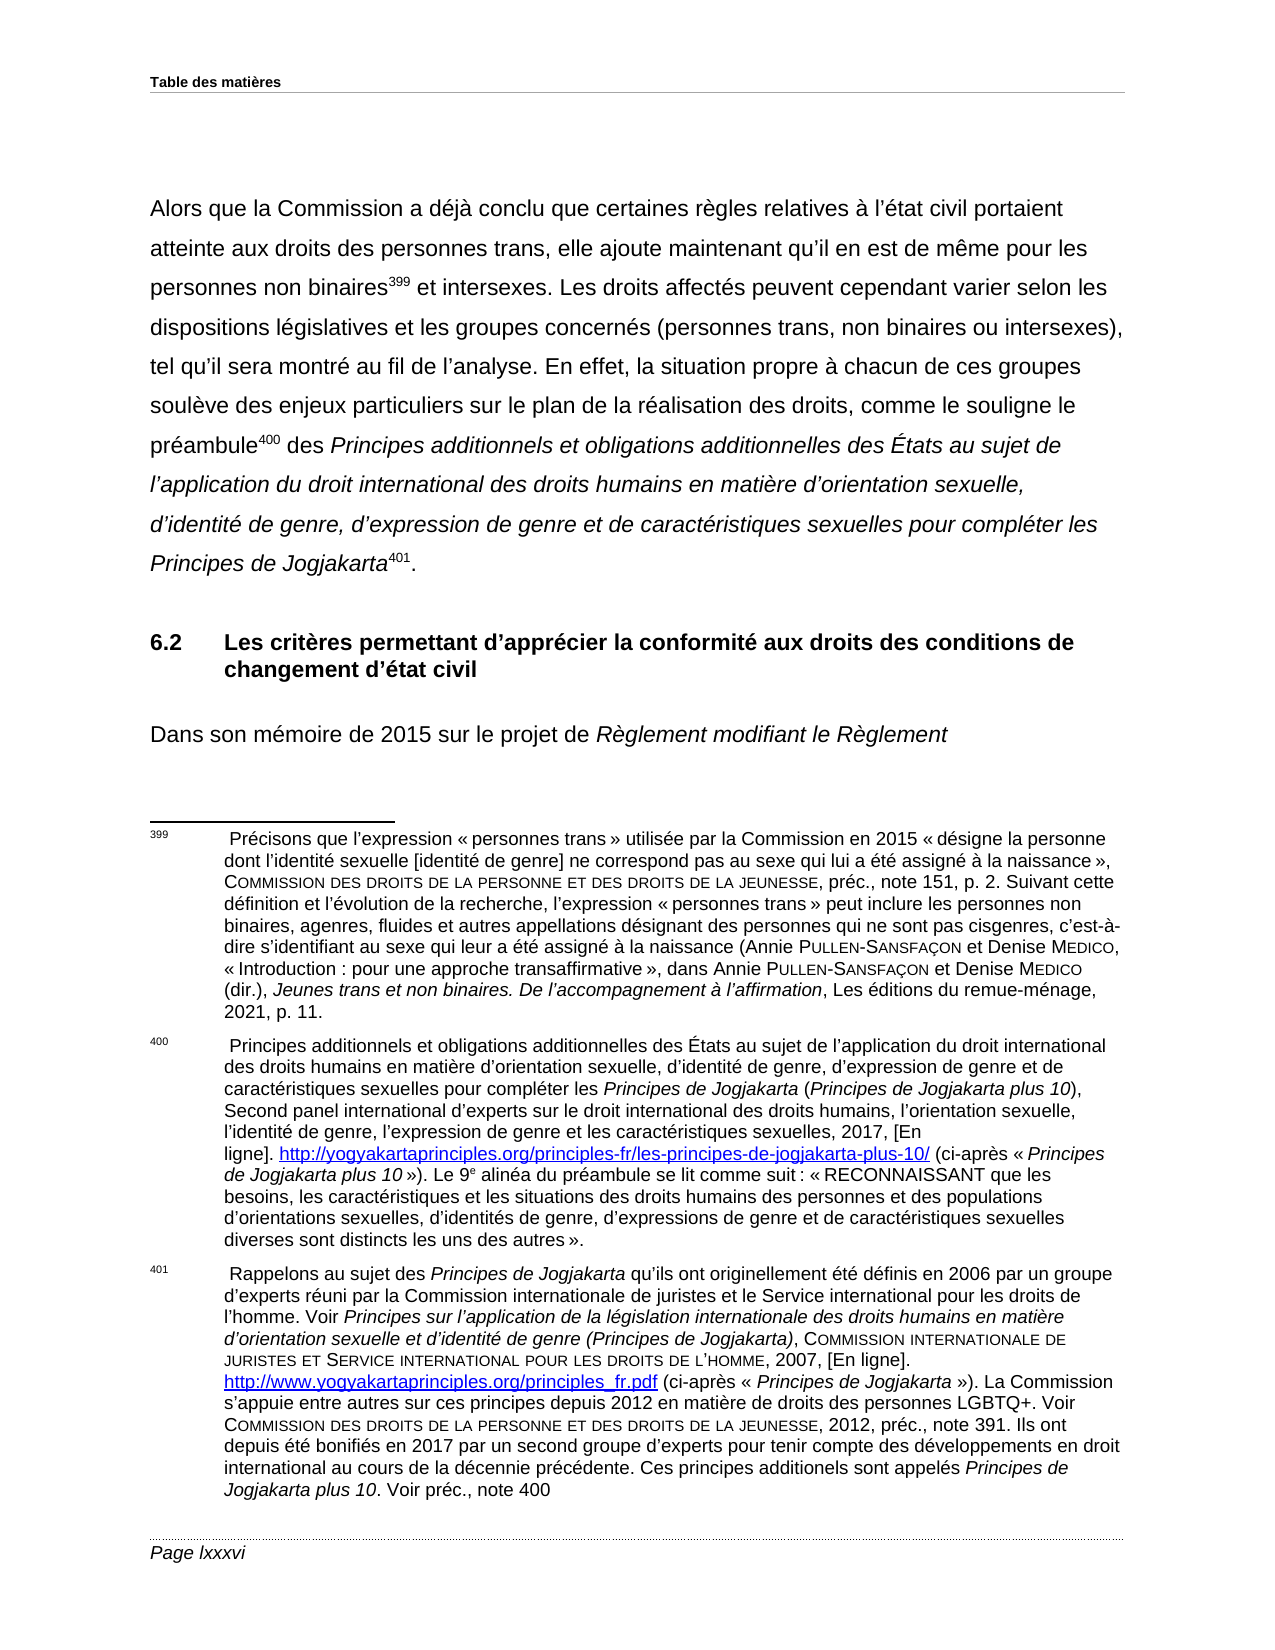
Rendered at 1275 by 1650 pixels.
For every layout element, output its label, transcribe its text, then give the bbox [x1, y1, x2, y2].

text Dans son mémoire de 2015 sur le projet de Règlement modifiant le Règlement [150, 721, 1125, 748]
text Alors que la Commission a déjà conclu que certaines règles relatives à l’état civil portaient atteinte aux droits des personnes trans, elle ajoute maintenant qu’il en est de même pour les personnes non binaires et intersexes. Les droits affectés peuvent cependant varier selon les dispositions législatives et les groupes concernés (personnes trans, non binaires ou intersexes), tel qu’il sera montré au fil de l’analyse. En effet, la situation propre à chacun de ces groupes soulève des enjeux particuliers sur le plan de la réalisation des droits, comme le souligne le préambule des Principes additionnels et obligations additionnelles des États au sujet de l’application du droit international des droits humains en matière d’orientation sexuelle, d’identité de genre, d’expression de genre et de caractéristiques sexuelles pour compléter les Principes de Jogjakarta. [150, 195, 1125, 577]
subtitle 6.2 Les critères permettant d’apprécier la conformité aux droits des conditions de changement d’état civil [150, 629, 1125, 682]
